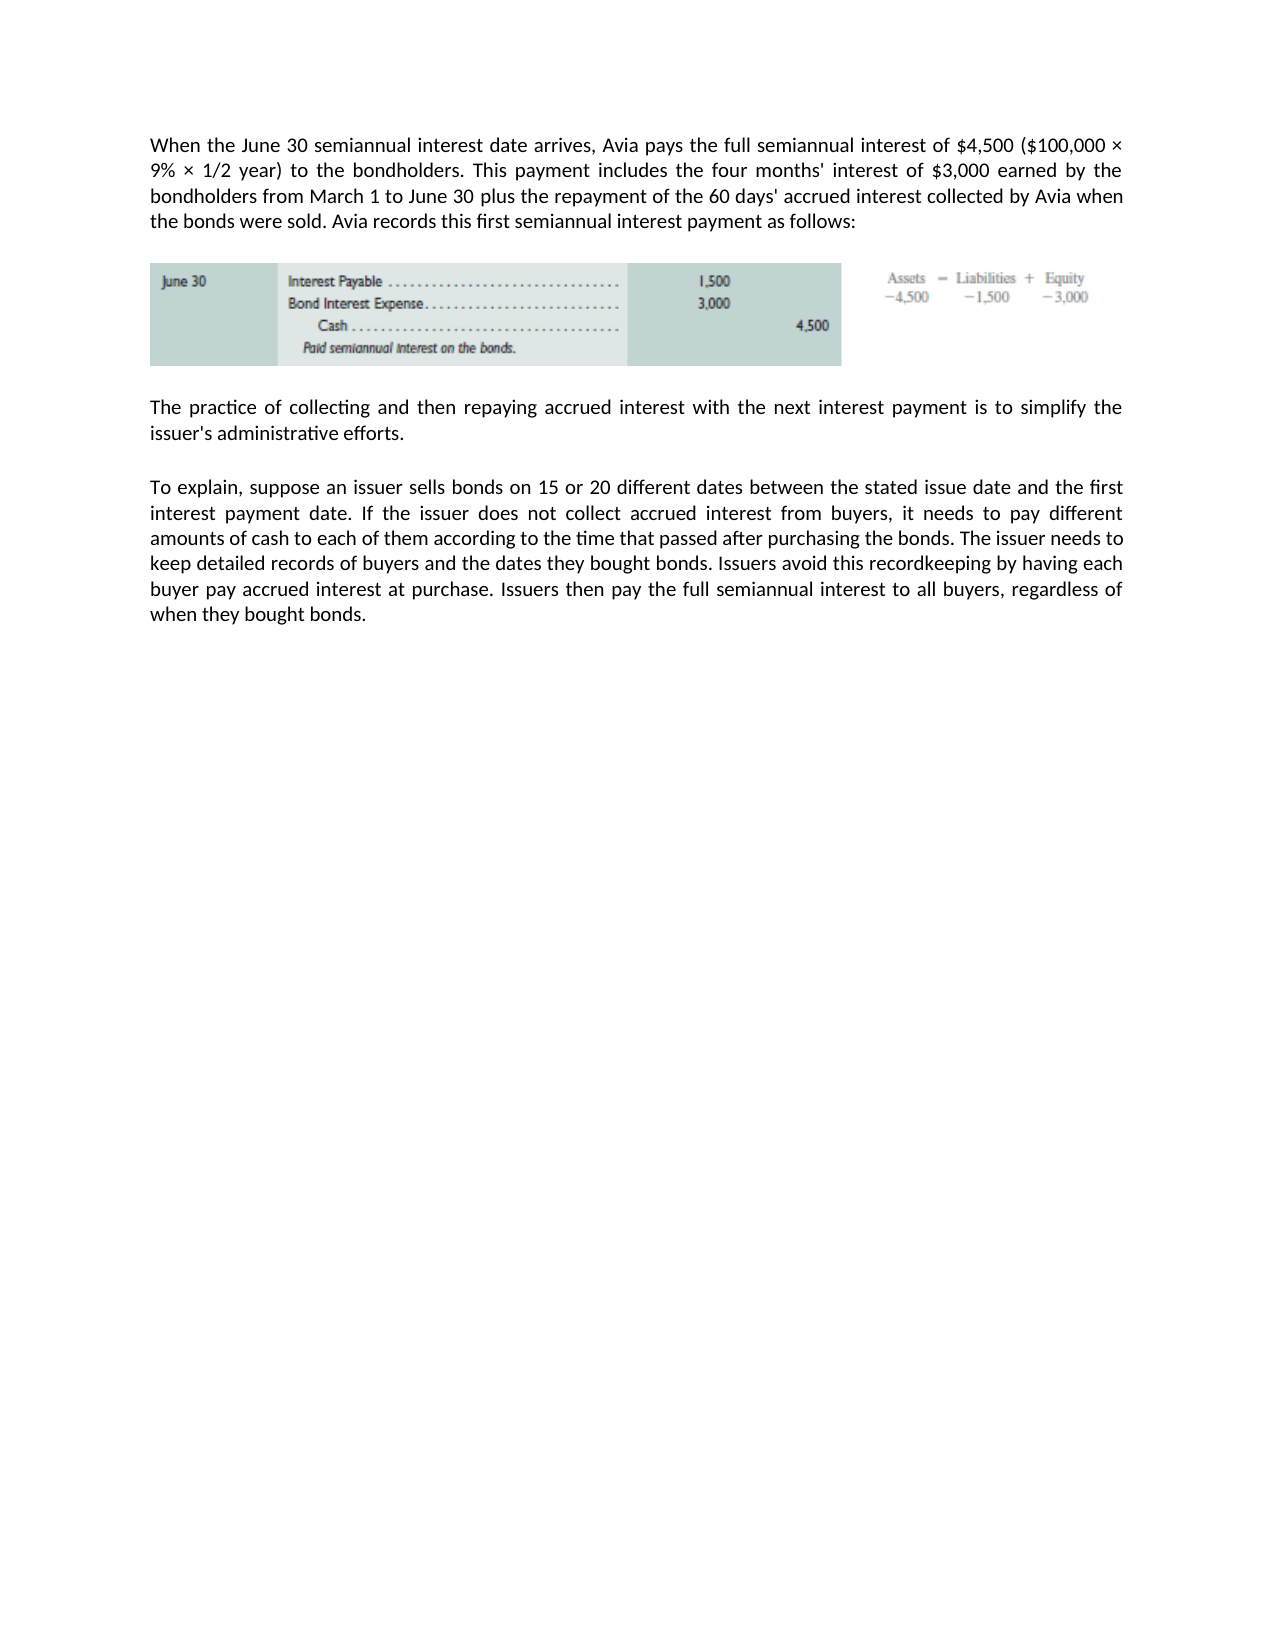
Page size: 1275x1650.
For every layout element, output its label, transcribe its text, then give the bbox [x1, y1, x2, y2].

text To explain, suppose an issuer sells bonds on 15 or 20 different dates between the stated issue date and the first interest payment date. If the issuer does not collect accrued interest from buyers, it needs to pay different amounts of cash to each of them according to the time that passed after purchasing the bonds. The issuer needs to keep detailed records of buyers and the dates they bought bonds. Issuers avoid this recordkeeping by having each buyer pay accrued interest at purchase. Issuers then pay the full semiannual interest to all buyers, regardless of when they bought bonds. [150, 474, 1125, 627]
text When the June 30 semiannual interest date arrives, Avia pays the full semiannual interest of $4,500 ($100,000 × 9% × 1/2 year) to the bondholders. This payment includes the four months' interest of $3,000 earned by the bondholders from March 1 to June 30 plus the repayment of the 60 days' accrued interest collected by Avia when the bonds were sold. Avia records this first semiannual interest payment as follows: [150, 132, 1125, 234]
picture [150, 263, 1090, 366]
text The practice of collecting and then repaying accrued interest with the next interest payment is to simplify the issuer's administrative efforts. [150, 394, 1125, 445]
